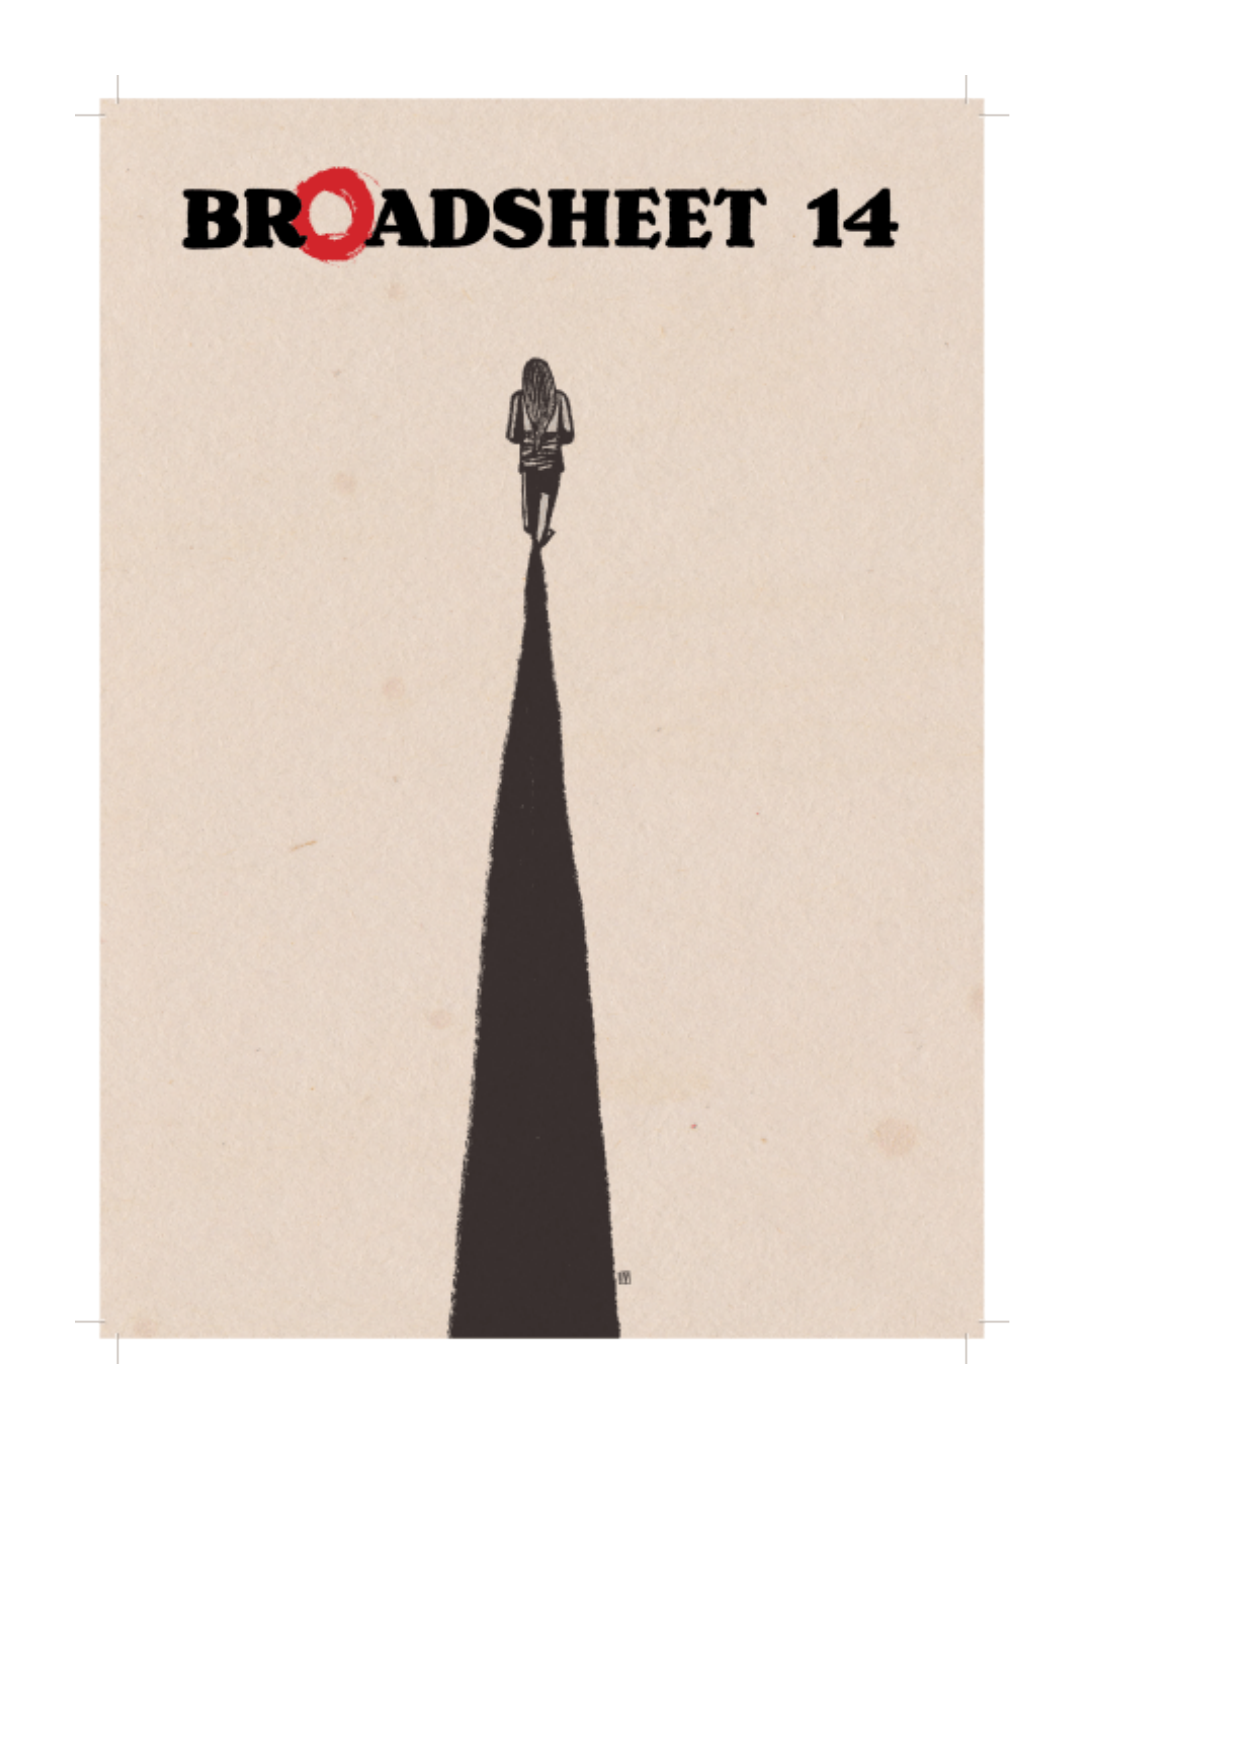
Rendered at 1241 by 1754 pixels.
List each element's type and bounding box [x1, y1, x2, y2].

picture [75, 75, 1010, 1364]
